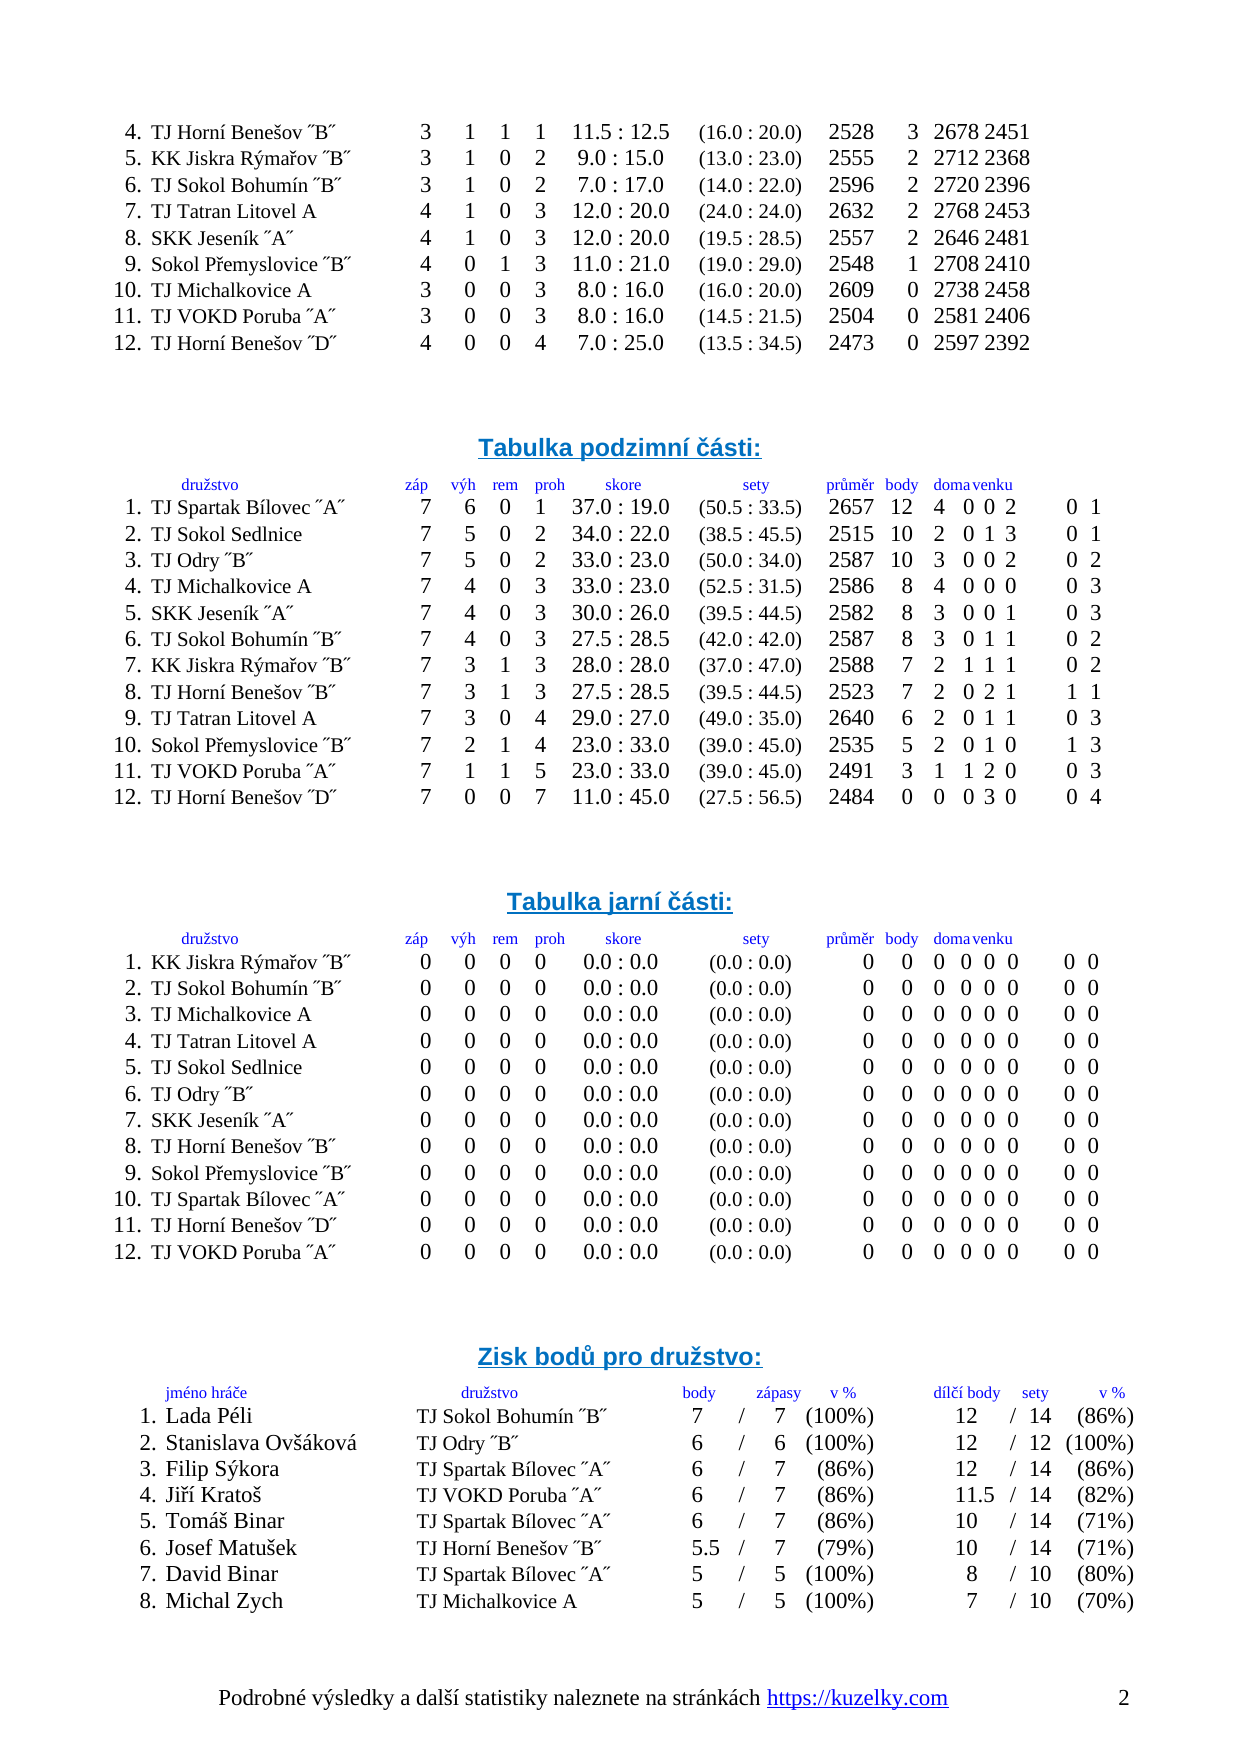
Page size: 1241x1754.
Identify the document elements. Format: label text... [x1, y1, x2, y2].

text 8. TJ Horní Benešov ˝B˝ 0 0 0 0 0.0 : 0.0 (0.0 : 0.0) 0 0 0 0 0 0 0 0 [106, 1132, 1134, 1159]
text 3. TJ Michalkovice A 0 0 0 0 0.0 : 0.0 (0.0 : 0.0) 0 0 0 0 0 0 0 0 [106, 1001, 1134, 1027]
text 7. SKK Jeseník ˝A˝ 0 0 0 0 0.0 : 0.0 (0.0 : 0.0) 0 0 0 0 0 0 0 0 [106, 1106, 1134, 1132]
text 4. TJ Horní Benešov ˝B˝ 3 1 1 1 11.5 : 12.5 (16.0 : 20.0) 2528 3 2678 2451 [106, 118, 1134, 144]
text 2. Stanislava Ovšáková TJ Odry ˝B˝ 6 / 6 (100%) 12 / 12 (100%) [106, 1428, 1134, 1455]
text 1. KK Jiskra Rýmařov ˝B˝ 0 0 0 0 0.0 : 0.0 (0.0 : 0.0) 0 0 0 0 0 0 0 0 [106, 948, 1134, 974]
text 1. TJ Spartak Bílovec ˝A˝ 7 6 0 1 37.0 : 19.0 (50.5 : 33.5) 2657 12 4 0 0 2 0 1 [106, 493, 1134, 520]
text 4. TJ Michalkovice A 7 4 0 3 33.0 : 23.0 (52.5 : 31.5) 2586 8 4 0 0 0 0 3 [106, 572, 1134, 599]
text jméno hráče družstvo body zápasy v % dílčí body sety v % [106, 1383, 1134, 1402]
text Tabulka podzimní části: [94, 433, 1145, 462]
text 12. TJ VOKD Poruba ˝A˝ 0 0 0 0 0.0 : 0.0 (0.0 : 0.0) 0 0 0 0 0 0 0 0 [106, 1238, 1134, 1264]
text družstvo záp výh rem proh skore sety průměr body doma venku [106, 474, 1134, 493]
text 6. TJ Sokol Bohumín ˝B˝ 3 1 0 2 7.0 : 17.0 (14.0 : 22.0) 2596 2 2720 2396 [106, 171, 1134, 197]
text 6. TJ Sokol Bohumín ˝B˝ 7 4 0 3 27.5 : 28.5 (42.0 : 42.0) 2587 8 3 0 1 1 0 2 [106, 625, 1134, 652]
text 7. KK Jiskra Rýmařov ˝B˝ 7 3 1 3 28.0 : 28.0 (37.0 : 47.0) 2588 7 2 1 1 1 0 2 [106, 652, 1134, 678]
text 6. TJ Odry ˝B˝ 0 0 0 0 0.0 : 0.0 (0.0 : 0.0) 0 0 0 0 0 0 0 0 [106, 1079, 1134, 1106]
text 12. TJ Horní Benešov ˝D˝ 4 0 0 4 7.0 : 25.0 (13.5 : 34.5) 2473 0 2597 2392 [106, 329, 1134, 355]
text 2. TJ Sokol Bohumín ˝B˝ 0 0 0 0 0.0 : 0.0 (0.0 : 0.0) 0 0 0 0 0 0 0 0 [106, 974, 1134, 1001]
text 11. TJ VOKD Poruba ˝A˝ 7 1 1 5 23.0 : 33.0 (39.0 : 45.0) 2491 3 1 1 2 0 0 3 [106, 757, 1134, 783]
text 5. TJ Sokol Sedlnice 0 0 0 0 0.0 : 0.0 (0.0 : 0.0) 0 0 0 0 0 0 0 0 [106, 1053, 1134, 1079]
text družstvo záp výh rem proh skore sety průměr body doma venku [106, 929, 1134, 948]
text Zisk bodů pro družstvo: [94, 1342, 1145, 1371]
text 9. Sokol Přemyslovice ˝B˝ 0 0 0 0 0.0 : 0.0 (0.0 : 0.0) 0 0 0 0 0 0 0 0 [106, 1159, 1134, 1185]
text 10. TJ Spartak Bílovec ˝A˝ 0 0 0 0 0.0 : 0.0 (0.0 : 0.0) 0 0 0 0 0 0 0 0 [106, 1185, 1134, 1211]
text 7. TJ Tatran Litovel A 4 1 0 3 12.0 : 20.0 (24.0 : 24.0) 2632 2 2768 2453 [106, 197, 1134, 223]
text 5. KK Jiskra Rýmařov ˝B˝ 3 1 0 2 9.0 : 15.0 (13.0 : 23.0) 2555 2 2712 2368 [106, 144, 1134, 171]
text 11. TJ VOKD Poruba ˝A˝ 3 0 0 3 8.0 : 16.0 (14.5 : 21.5) 2504 0 2581 2406 [106, 303, 1134, 329]
text 9. TJ Tatran Litovel A 7 3 0 4 29.0 : 27.0 (49.0 : 35.0) 2640 6 2 0 1 1 0 3 [106, 704, 1134, 731]
text 8. TJ Horní Benešov ˝B˝ 7 3 1 3 27.5 : 28.5 (39.5 : 44.5) 2523 7 2 0 2 1 1 1 [106, 678, 1134, 704]
text 6. Josef Matušek TJ Horní Benešov ˝B˝ 5.5 / 7 (79%) 10 / 14 (71%) [106, 1534, 1134, 1560]
text 5. SKK Jeseník ˝A˝ 7 4 0 3 30.0 : 26.0 (39.5 : 44.5) 2582 8 3 0 0 1 0 3 [106, 599, 1134, 625]
text 3. TJ Odry ˝B˝ 7 5 0 2 33.0 : 23.0 (50.0 : 34.0) 2587 10 3 0 0 2 0 2 [106, 546, 1134, 572]
text 12. TJ Horní Benešov ˝D˝ 7 0 0 7 11.0 : 45.0 (27.5 : 56.5) 2484 0 0 0 3 0 0 4 [106, 783, 1134, 810]
text 8. SKK Jeseník ˝A˝ 4 1 0 3 12.0 : 20.0 (19.5 : 28.5) 2557 2 2646 2481 [106, 223, 1134, 250]
text 10. TJ Michalkovice A 3 0 0 3 8.0 : 16.0 (16.0 : 20.0) 2609 0 2738 2458 [106, 276, 1134, 303]
text 4. Jiří Kratoš TJ VOKD Poruba ˝A˝ 6 / 7 (86%) 11.5 / 14 (82%) [106, 1481, 1134, 1508]
text 2. TJ Sokol Sedlnice 7 5 0 2 34.0 : 22.0 (38.5 : 45.5) 2515 10 2 0 1 3 0 1 [106, 520, 1134, 546]
text 11. TJ Horní Benešov ˝D˝ 0 0 0 0 0.0 : 0.0 (0.0 : 0.0) 0 0 0 0 0 0 0 0 [106, 1211, 1134, 1238]
text 8. Michal Zych TJ Michalkovice A 5 / 5 (100%) 7 / 10 (70%) [106, 1587, 1134, 1613]
text 1. Lada Péli TJ Sokol Bohumín ˝B˝ 7 / 7 (100%) 12 / 14 (86%) [106, 1402, 1134, 1428]
text 7. David Binar TJ Spartak Bílovec ˝A˝ 5 / 5 (100%) 8 / 10 (80%) [106, 1560, 1134, 1587]
text 5. Tomáš Binar TJ Spartak Bílovec ˝A˝ 6 / 7 (86%) 10 / 14 (71%) [106, 1508, 1134, 1534]
text 3. Filip Sýkora TJ Spartak Bílovec ˝A˝ 6 / 7 (86%) 12 / 14 (86%) [106, 1455, 1134, 1481]
text 10. Sokol Přemyslovice ˝B˝ 7 2 1 4 23.0 : 33.0 (39.0 : 45.0) 2535 5 2 0 1 0 1 3 [106, 731, 1134, 757]
text 9. Sokol Přemyslovice ˝B˝ 4 0 1 3 11.0 : 21.0 (19.0 : 29.0) 2548 1 2708 2410 [106, 250, 1134, 276]
text 4. TJ Tatran Litovel A 0 0 0 0 0.0 : 0.0 (0.0 : 0.0) 0 0 0 0 0 0 0 0 [106, 1027, 1134, 1053]
text Tabulka jarní části: [94, 887, 1145, 916]
